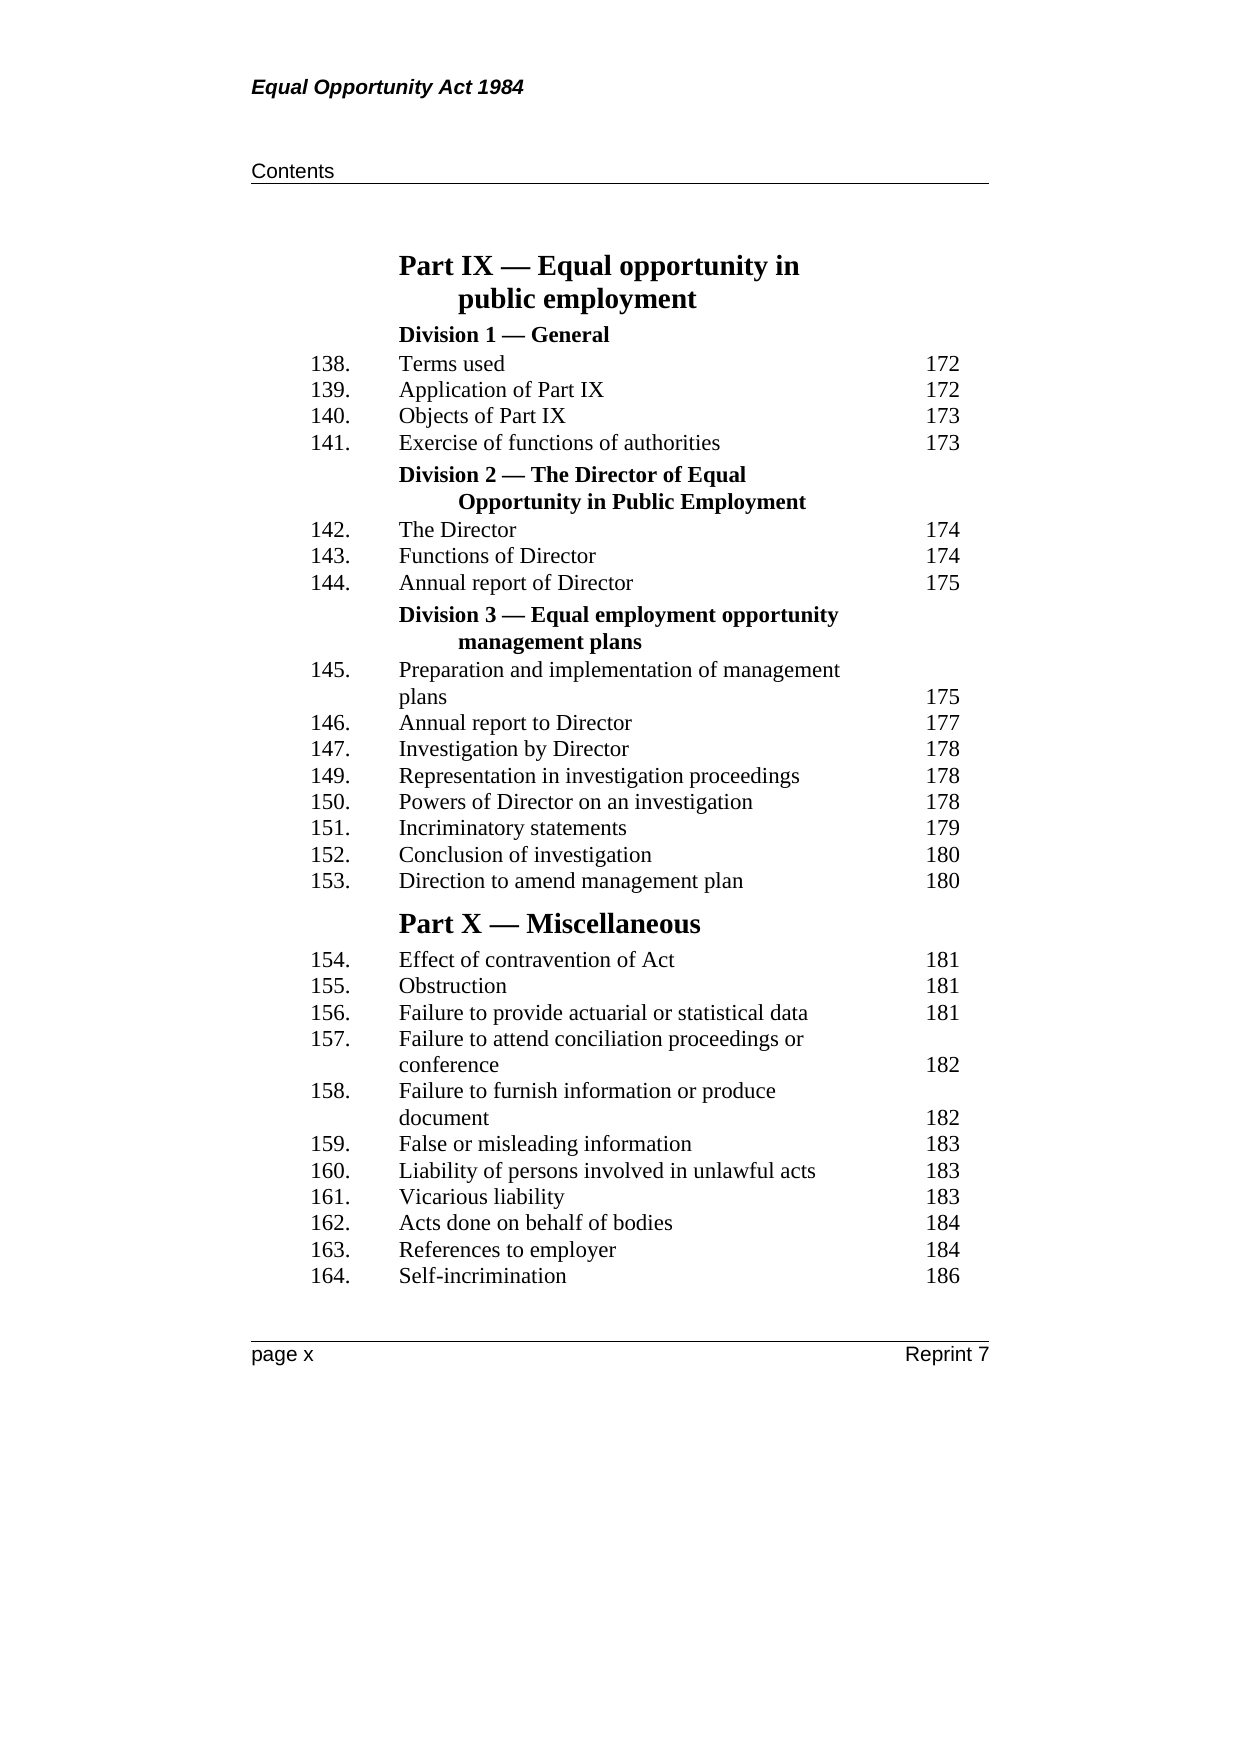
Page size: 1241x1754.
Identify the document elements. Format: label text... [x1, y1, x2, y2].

text 153. Direction to amend management plan 180 [310, 867, 871, 893]
text 138. Terms used 172 [310, 350, 871, 376]
text 157. Failure to attend conciliation proceedings or conference 182 [310, 1025, 871, 1078]
text 152. Conclusion of investigation 180 [310, 841, 871, 867]
text Part X — Miscellaneous [399, 906, 871, 939]
text 158. Failure to furnish information or produce document 182 [310, 1078, 871, 1130]
text 142. The Director 174 [310, 516, 871, 543]
text 155. Obstruction 181 [310, 972, 871, 998]
text 147. Investigation by Director 178 [310, 735, 871, 762]
text 164. Self-incrimination 186 [310, 1262, 871, 1288]
text 141. Exercise of functions of authorities 173 [310, 429, 871, 455]
text 159. False or misleading information 183 [310, 1130, 871, 1157]
text 156. Failure to provide actuarial or statistical data 181 [310, 998, 871, 1025]
text Part IX — Equal opportunity in public employment [399, 248, 871, 315]
text 162. Acts done on behalf of bodies 184 [310, 1209, 871, 1236]
text 143. Functions of Director 174 [310, 543, 871, 569]
text Division 3 — Equal employment opportunity management plans [399, 602, 871, 654]
text 163. References to employer 184 [310, 1236, 871, 1262]
text 140. Objects of Part IX 173 [310, 402, 871, 429]
text 139. Application of Part IX 172 [310, 376, 871, 402]
text 150. Powers of Director on an investigation 178 [310, 788, 871, 814]
text 149. Representation in investigation proceedings 178 [310, 762, 871, 788]
text Division 2 — The Director of Equal Opportunity in Public Employment [399, 461, 871, 514]
text 146. Annual report to Director 177 [310, 709, 871, 735]
text 161. Vicarious liability 183 [310, 1183, 871, 1209]
text Division 1 — General [399, 321, 871, 348]
text 160. Liability of persons involved in unlawful acts 183 [310, 1157, 871, 1183]
text 151. Incriminatory statements 179 [310, 814, 871, 841]
text 144. Annual report of Director 175 [310, 569, 871, 595]
text 154. Effect of contravention of Act 181 [310, 946, 871, 972]
text 145. Preparation and implementation of management plans 175 [310, 656, 871, 709]
